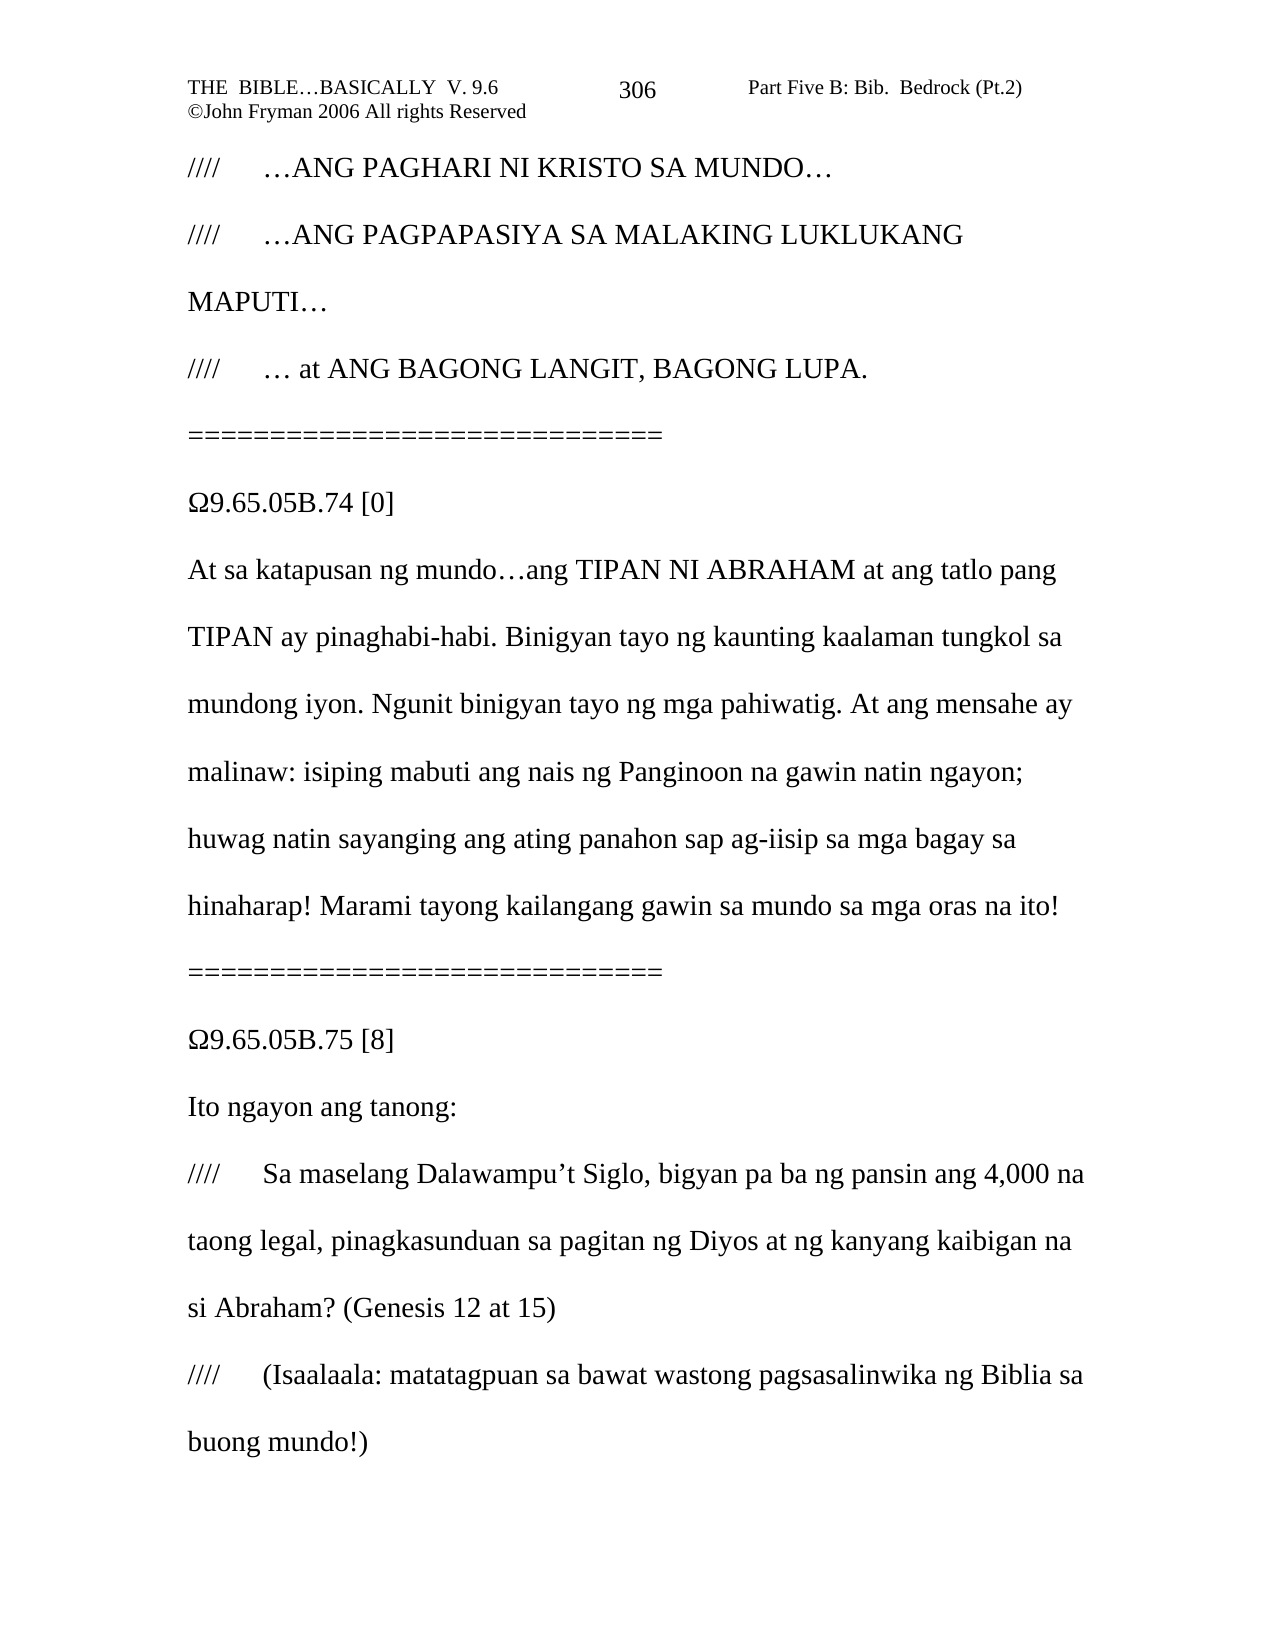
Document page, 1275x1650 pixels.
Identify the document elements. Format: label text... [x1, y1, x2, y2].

text At sa katapusan ng mundo…ang TIPAN NI ABRAHAM at ang tatlo pang TIPAN ay pinaghabi-habi. Binigyan tayo ng kaunting kaalaman tungkol sa mundong iyon. Ngunit binigyan tayo ng mga pahiwatig. At ang mensahe ay malinaw: isiping mabuti ang nais ng Panginoon na gawin natin ngayon; huwag natin sayanging ang ating panahon sap ag-iisip sa mga bagay sa hinaharap! Marami tayong kailangang gawin sa mundo sa mga oras na ito! [187, 552, 1087, 921]
text //// …ANG PAGHARI NI KRISTO SA MUNDO… [187, 150, 1087, 183]
text //// …ANG PAGPAPASIYA SA MALAKING LUKLUKANG MAPUTI… [187, 217, 1087, 318]
text Ω9.65.05B.74 [0] [187, 485, 1087, 519]
text Ω9.65.05B.75 [8] [187, 1022, 1087, 1056]
text ============================= [187, 418, 1087, 452]
text //// (Isaalaala: matatagpuan sa bawat wastong pagsasalinwika ng Biblia sa buong mundo!) [187, 1357, 1087, 1458]
text //// … at ANG BAGONG LANGIT, BAGONG LUPA. [187, 351, 1087, 385]
text ============================= [187, 955, 1087, 988]
text Ito ngayon ang tanong: [187, 1089, 1087, 1123]
text //// Sa maselang Dalawampu’t Siglo, bigyan pa ba ng pansin ang 4,000 na taong legal, pinagkasunduan sa pagitan ng Diyos at ng kanyang kaibigan na si Abraham? (Genesis 12 at 15) [187, 1156, 1087, 1324]
